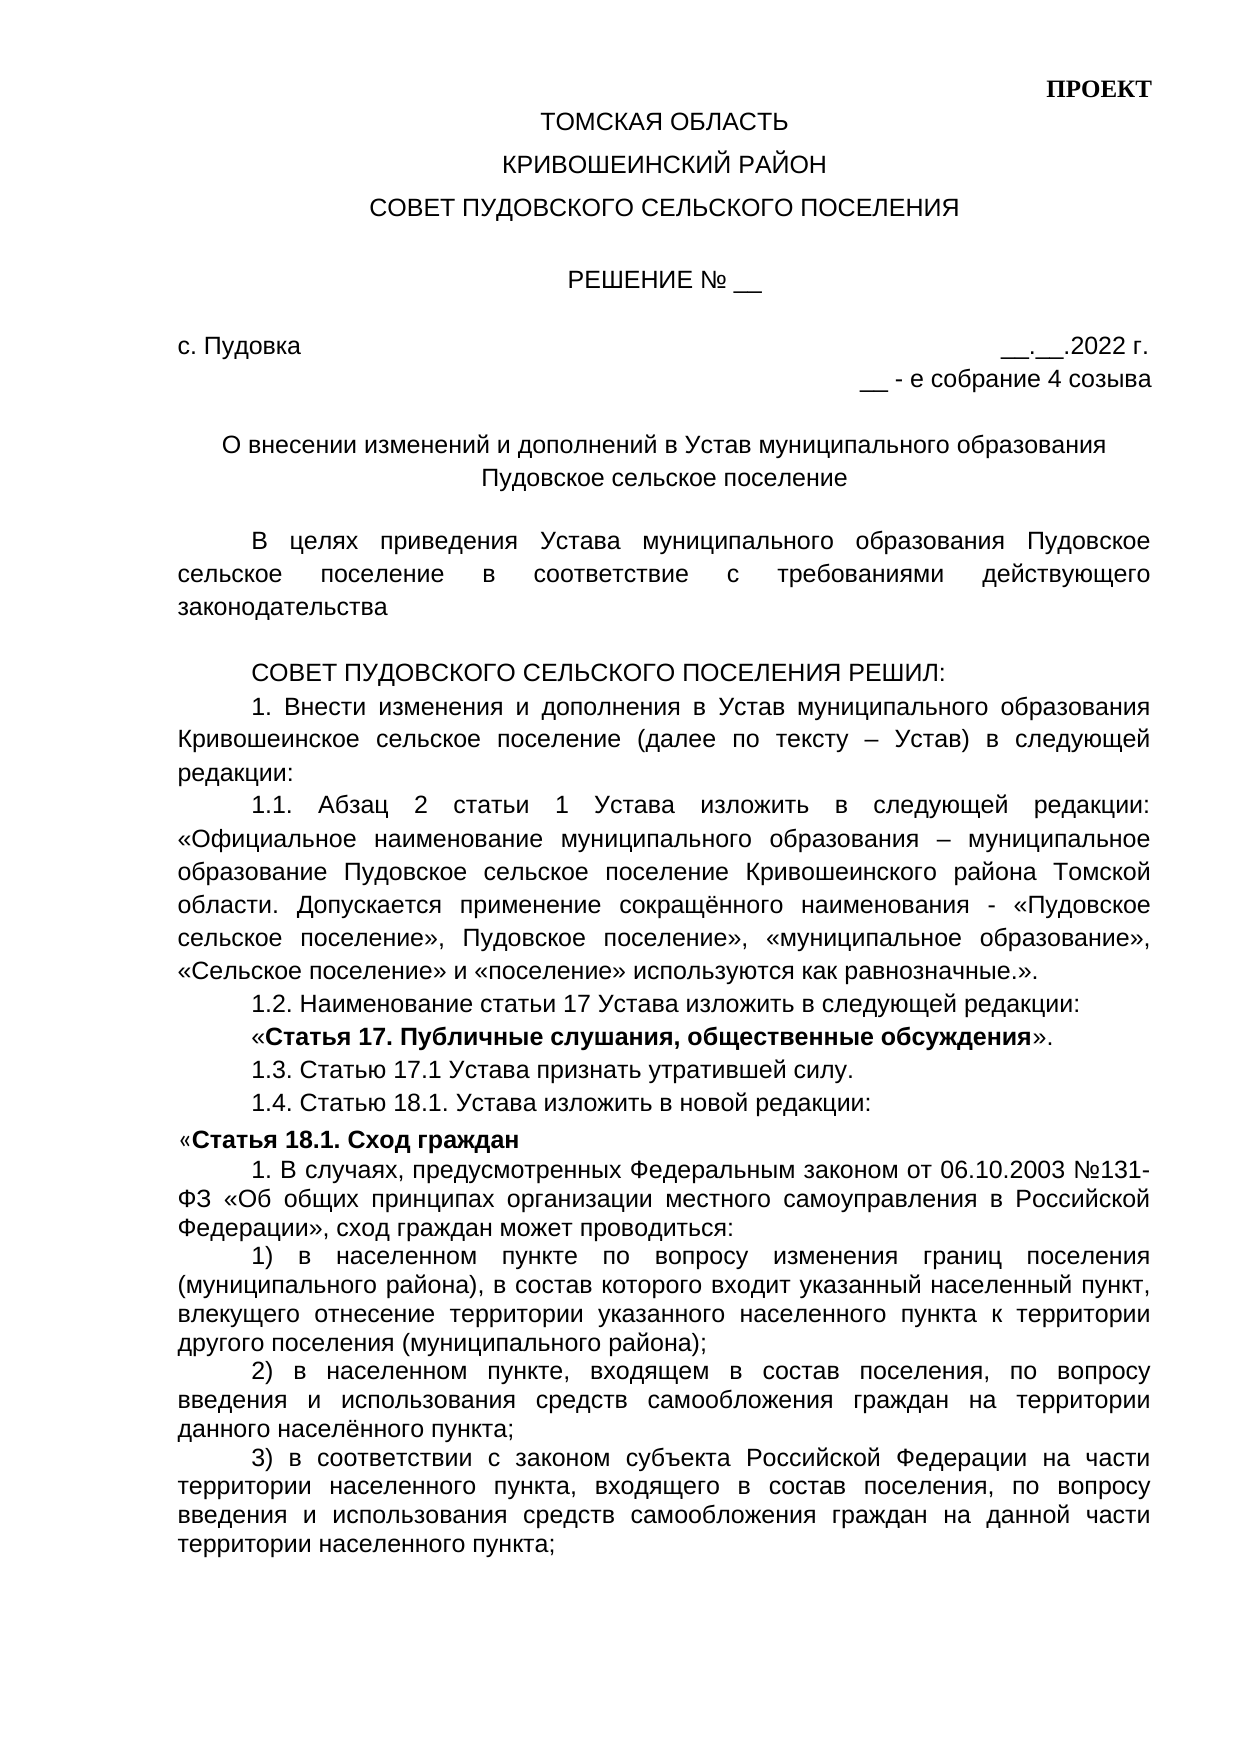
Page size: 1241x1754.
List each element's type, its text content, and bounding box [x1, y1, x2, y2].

text СОВЕТ ПУДОВСКОГО СЕЛЬСКОГО ПОСЕЛЕНИЯ [177, 193, 1152, 222]
text ПРОЕКТ [177, 74, 1152, 103]
text «Статья 18.1. Сход граждан [177, 1121, 1152, 1155]
text О внесении изменений и дополнений в Устав муниципального образования Пудовское сельское поселение [177, 430, 1152, 492]
text 1.2. Наименование статьи 17 Устава изложить в следующей редакции: [177, 989, 1152, 1017]
text с. Пудовка __.__.2022 г. [177, 331, 1152, 360]
text 1) в населенном пункте по вопросу изменения границ поселения (муниципального района), в состав которого входит указанный населенный пункт, влекущего отнесение территории указанного населенного пункта к территории другого поселения (муниципального района); [177, 1241, 1152, 1356]
text В целях приведения Устава муниципального образования Пудовское сельское поселение в соответствие с требованиями действующего законодательства [177, 526, 1152, 621]
text «Статья 17. Публичные слушания, общественные обсуждения». [177, 1022, 1152, 1050]
text 1. Внести изменения и дополнения в Устав муниципального образования Кривошеинское сельское поселение (далее по тексту – Устав) в следующей редакции: [177, 691, 1152, 786]
text КРИВОШЕИНСКИЙ РАЙОН [177, 150, 1152, 179]
text 2) в населенном пункте, входящем в состав поселения, по вопросу введения и использования средств самообложения граждан на территории данного населённого пункта; [177, 1356, 1152, 1443]
text 1.1. Абзац 2 статьи 1 Устава изложить в следующей редакции: «Официальное наименование муниципального образования – муниципальное образование Пудовское сельское поселение Кривошеинского района Томской области. Допускается применение сокращённого наименования - «Пудовское сельское поселение», Пудовское поселение», «муниципальное образование», «Сельское поселение» и «поселение» используются как равнозначные.». [177, 791, 1152, 984]
text 3) в соответствии с законом субъекта Российской Федерации на части территории населенного пункта, входящего в состав поселения, по вопросу введения и использования средств самообложения граждан на данной части территории населенного пункта; [177, 1443, 1152, 1558]
text 1. В случаях, предусмотренных Федеральным законом от 06.10.2003 №131-ФЗ «Об общих принципах организации местного самоуправления в Российской Федерации», сход граждан может проводиться: [177, 1155, 1152, 1241]
text 1.4. Статью 18.1. Устава изложить в новой редакции: [177, 1088, 1152, 1116]
text __ - е собрание 4 созыва [177, 364, 1152, 393]
text РЕШЕНИЕ № __ [177, 265, 1152, 294]
text СОВЕТ ПУДОВСКОГО СЕЛЬСКОГО ПОСЕЛЕНИЯ РЕШИЛ: [177, 658, 1152, 687]
text ТОМСКАЯ ОБЛАСТЬ [177, 107, 1152, 136]
text 1.3. Статью 17.1 Устава признать утратившей силу. [177, 1055, 1152, 1083]
